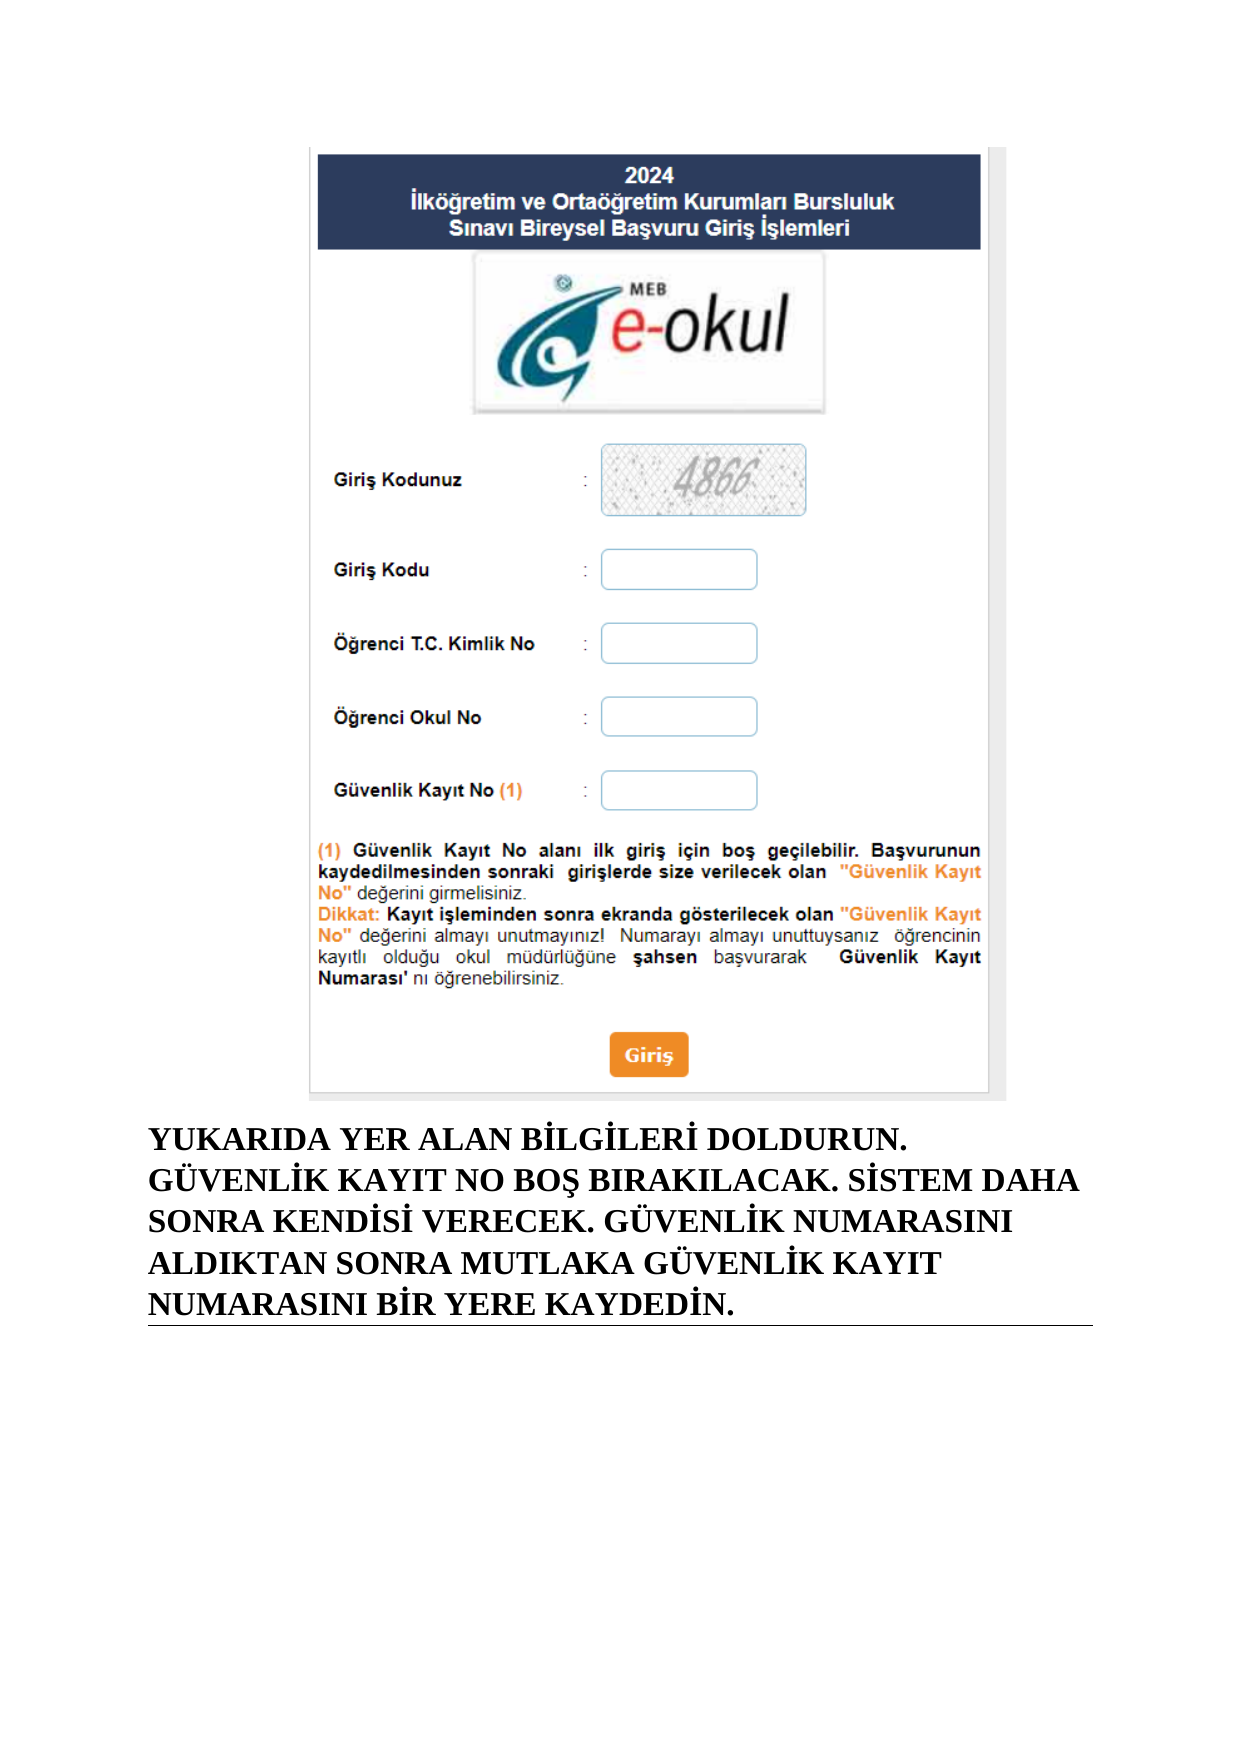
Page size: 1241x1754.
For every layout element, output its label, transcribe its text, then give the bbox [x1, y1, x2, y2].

text YUKARIDA YER ALAN BİLGİLERİ DOLDURUN. GÜVENLİK KAYIT NO BOŞ BIRAKILACAK. SİSTEM DAHA SONRA KENDİSİ VERECEK. GÜVENLİK NUMARASINI ALDIKTAN SONRA MUTLAKA GÜVENLİK KAYIT NUMARASINI BİR YERE KAYDEDİN. [148, 1119, 1093, 1325]
picture [308, 147, 1007, 1101]
